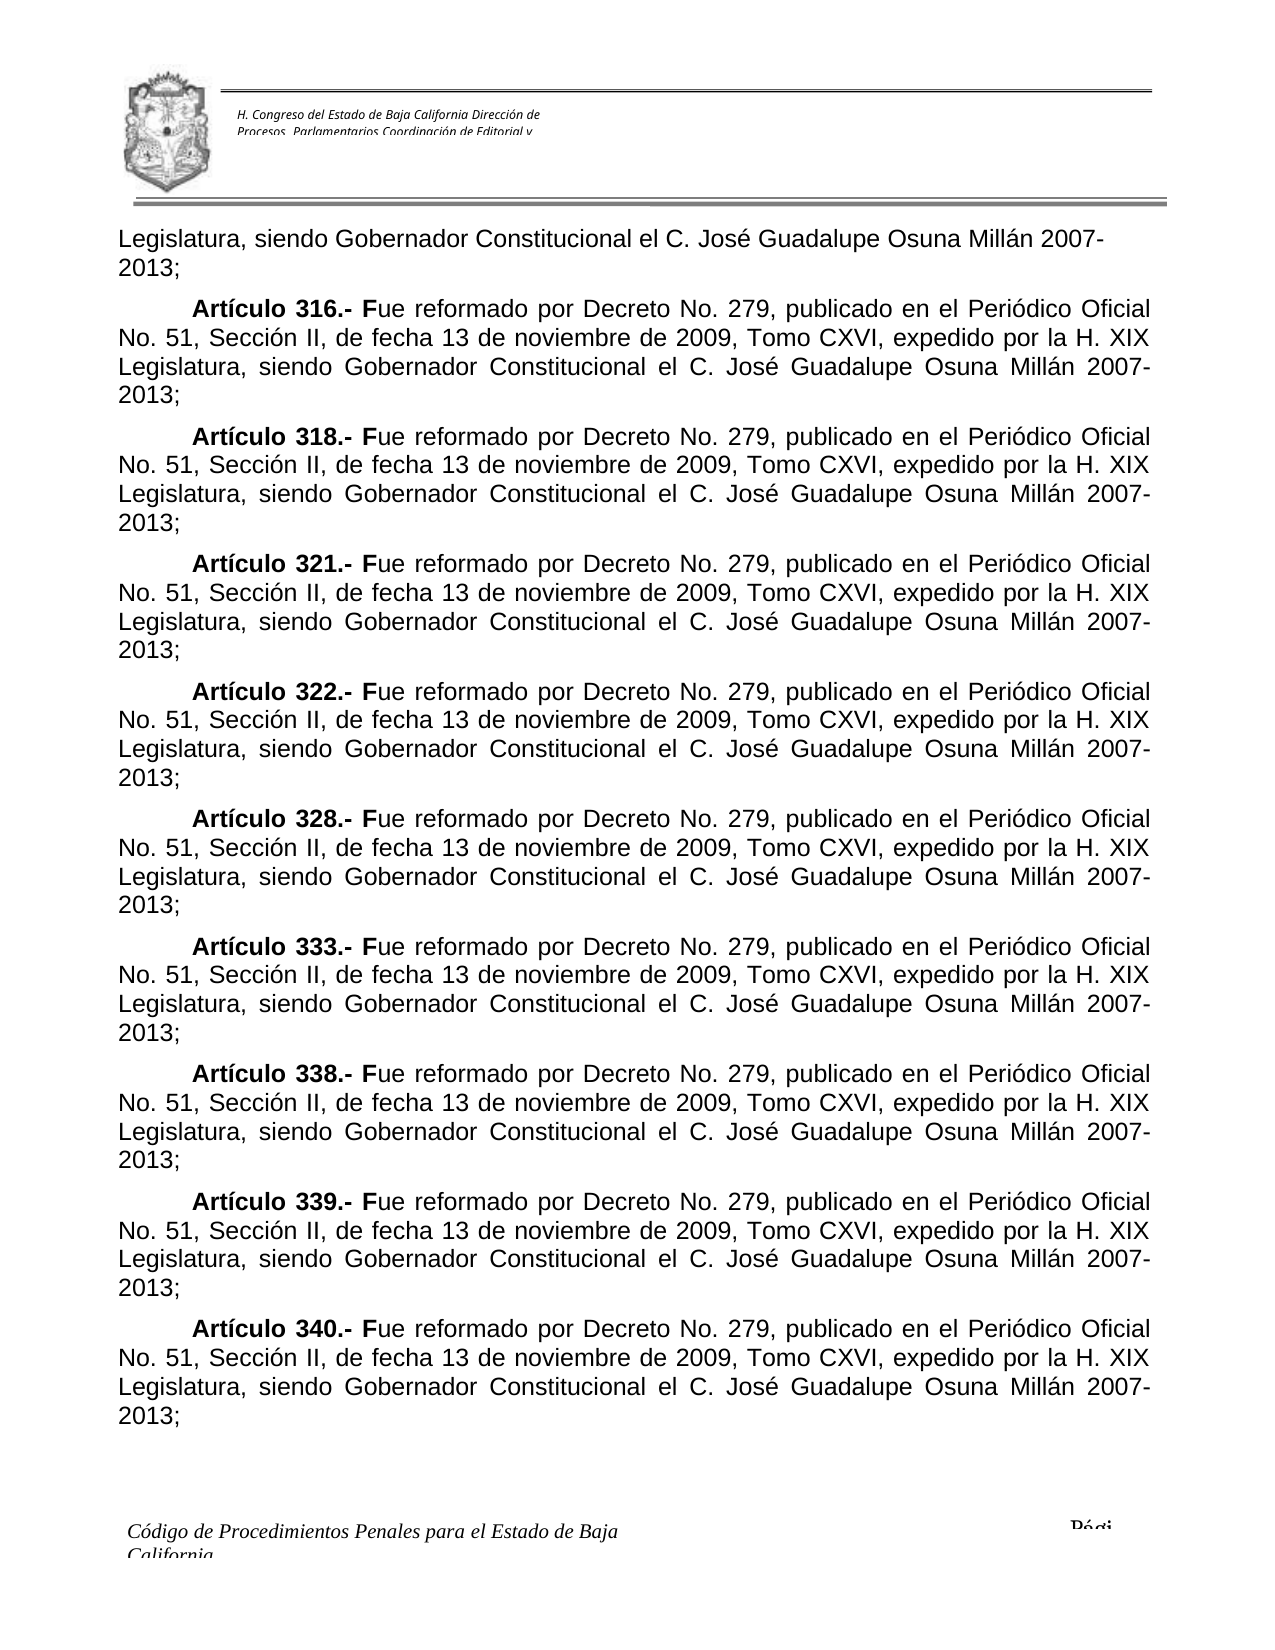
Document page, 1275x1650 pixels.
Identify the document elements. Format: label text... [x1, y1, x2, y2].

text Artículo 322.- Fue reformado por Decreto No. 279, publicado en el Periódico Oficial No. 51, Sección II, de fecha 13 de noviembre de 2009, Tomo CXVI, expedido por la H. XIX Legislatura, siendo Gobernador Constitucional el C. José Guadalupe Osuna Millán 2007- 2013; [118, 677, 1152, 792]
picture [123, 64, 213, 195]
text Artículo 321.- Fue reformado por Decreto No. 279, publicado en el Periódico Oficial No. 51, Sección II, de fecha 13 de noviembre de 2009, Tomo CXVI, expedido por la H. XIX Legislatura, siendo Gobernador Constitucional el C. José Guadalupe Osuna Millán 2007- 2013; [118, 549, 1152, 664]
text Artículo 318.- Fue reformado por Decreto No. 279, publicado en el Periódico Oficial No. 51, Sección II, de fecha 13 de noviembre de 2009, Tomo CXVI, expedido por la H. XIX Legislatura, siendo Gobernador Constitucional el C. José Guadalupe Osuna Millán 2007- 2013; [118, 422, 1152, 537]
text Artículo 340.- Fue reformado por Decreto No. 279, publicado en el Periódico Oficial No. 51, Sección II, de fecha 13 de noviembre de 2009, Tomo CXVI, expedido por la H. XIX Legislatura, siendo Gobernador Constitucional el C. José Guadalupe Osuna Millán 2007- 2013; [118, 1314, 1152, 1429]
text Legislatura, siendo Gobernador Constitucional el C. José Guadalupe Osuna Millán 2007- 2013; [118, 224, 1153, 282]
text Artículo 339.- Fue reformado por Decreto No. 279, publicado en el Periódico Oficial No. 51, Sección II, de fecha 13 de noviembre de 2009, Tomo CXVI, expedido por la H. XIX Legislatura, siendo Gobernador Constitucional el C. José Guadalupe Osuna Millán 2007- 2013; [118, 1187, 1152, 1302]
text Artículo 338.- Fue reformado por Decreto No. 279, publicado en el Periódico Oficial No. 51, Sección II, de fecha 13 de noviembre de 2009, Tomo CXVI, expedido por la H. XIX Legislatura, siendo Gobernador Constitucional el C. José Guadalupe Osuna Millán 2007- 2013; [118, 1059, 1152, 1174]
text Artículo 333.- Fue reformado por Decreto No. 279, publicado en el Periódico Oficial No. 51, Sección II, de fecha 13 de noviembre de 2009, Tomo CXVI, expedido por la H. XIX Legislatura, siendo Gobernador Constitucional el C. José Guadalupe Osuna Millán 2007- 2013; [118, 932, 1152, 1047]
text Artículo 328.- Fue reformado por Decreto No. 279, publicado en el Periódico Oficial No. 51, Sección II, de fecha 13 de noviembre de 2009, Tomo CXVI, expedido por la H. XIX Legislatura, siendo Gobernador Constitucional el C. José Guadalupe Osuna Millán 2007- 2013; [118, 804, 1152, 919]
text Artículo 316.- Fue reformado por Decreto No. 279, publicado en el Periódico Oficial No. 51, Sección II, de fecha 13 de noviembre de 2009, Tomo CXVI, expedido por la H. XIX Legislatura, siendo Gobernador Constitucional el C. José Guadalupe Osuna Millán 2007- 2013; [118, 294, 1152, 409]
